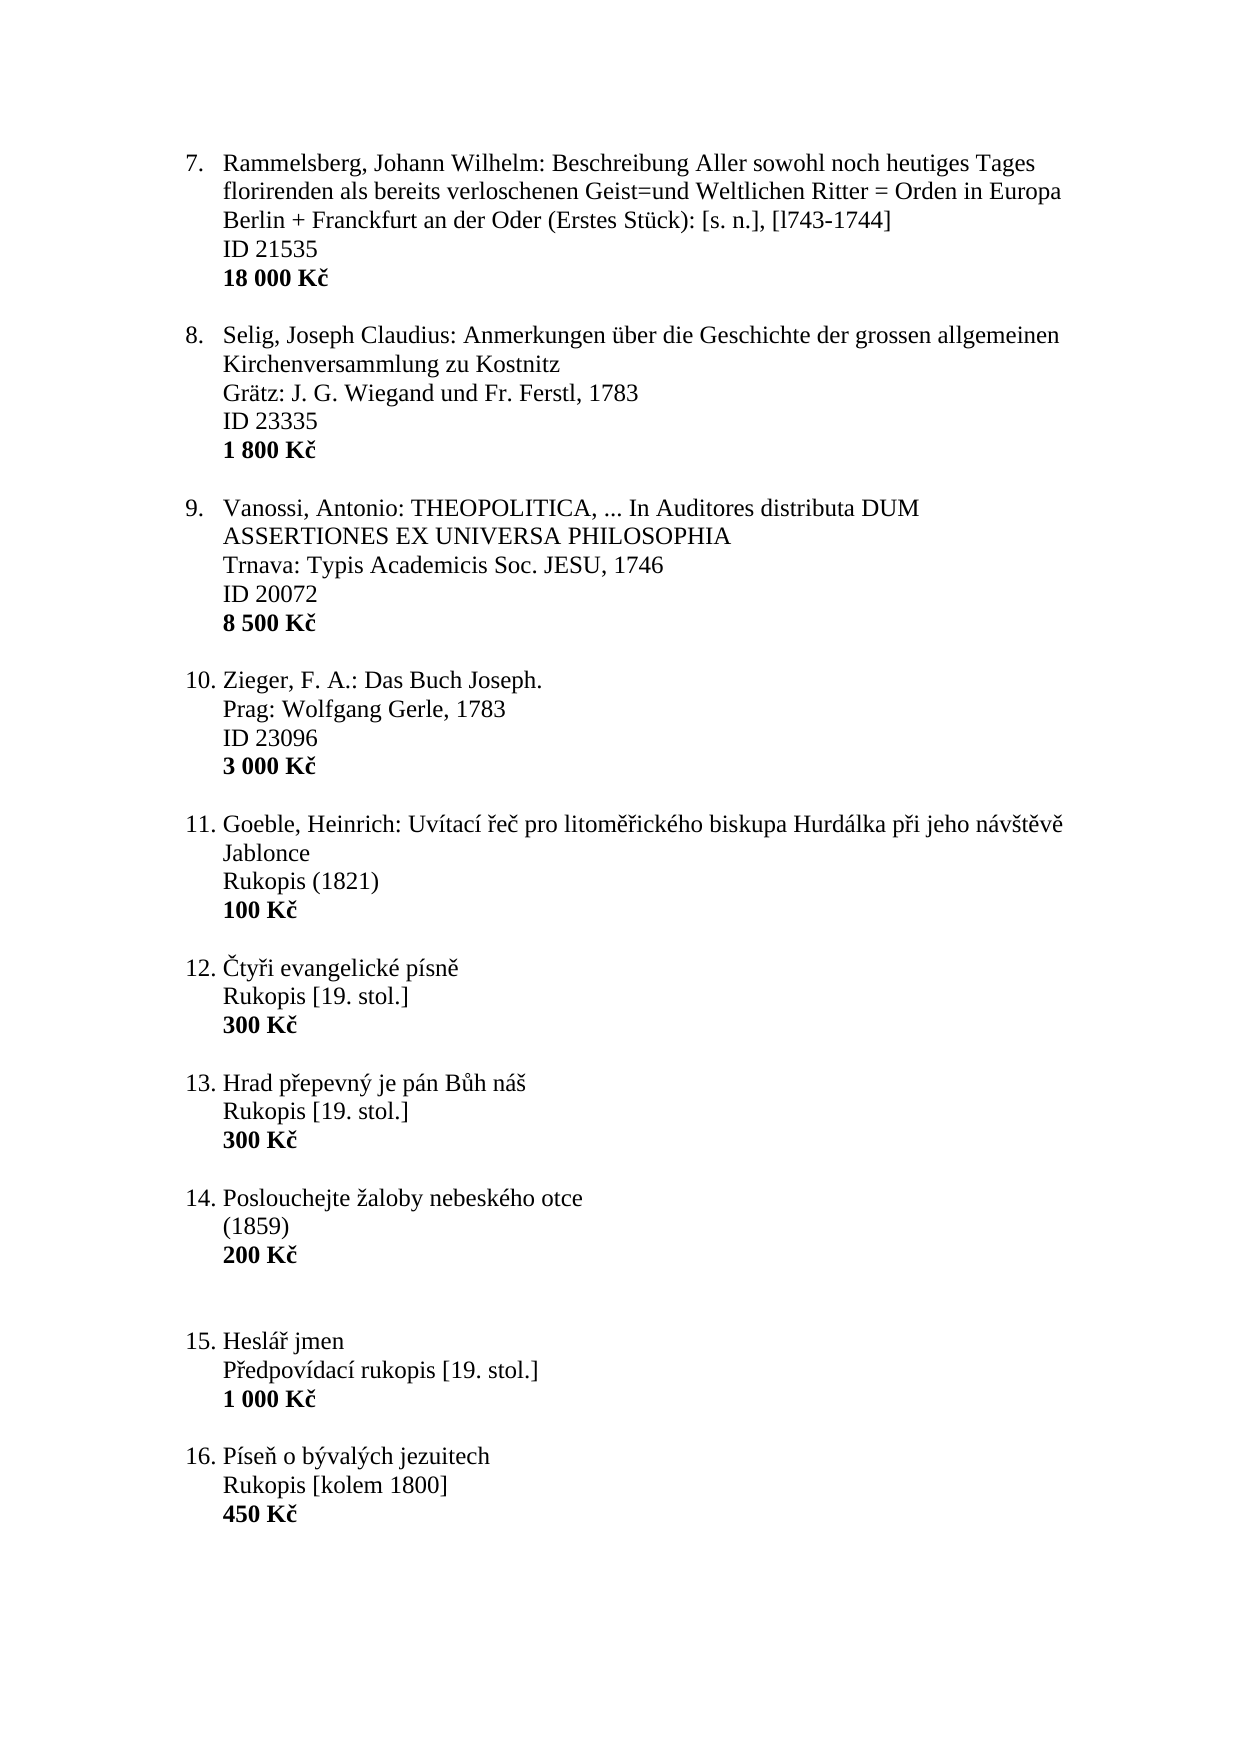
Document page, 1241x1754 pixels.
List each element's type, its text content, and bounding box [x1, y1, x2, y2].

list Rammelsberg, Johann Wilhelm: Beschreibung Aller sowohl noch heutiges Tages florirenden als bereits verloschenen Geist=und Weltlichen Ritter = Orden in Europa [185, 148, 1093, 205]
list 3 000 Kč [223, 751, 1093, 780]
list Selig, Joseph Claudius: Anmerkungen über die Geschichte der grossen allgemeinen Kirchenversammlung zu Kostnitz [185, 320, 1093, 378]
list ID 21535 [223, 234, 1093, 263]
list Rukopis [19. stol.] [223, 1096, 1093, 1125]
list Rukopis [19. stol.] [223, 981, 1093, 1010]
list Vanossi, Antonio: THEOPOLITICA, ... In Auditores distributa DUM ASSERTIONES EX UNIVERSA PHILOSOPHIA [185, 493, 1093, 550]
list Rukopis (1821) [223, 866, 1093, 895]
list 300 Kč [223, 1010, 1093, 1039]
list (1859) [223, 1211, 1093, 1240]
list Goeble, Heinrich: Uvítací řeč pro litoměřického biskupa Hurdálka při jeho návštěvě Jablonce [185, 809, 1093, 866]
list Grätz: J. G. Wiegand und Fr. Ferstl, 1783 [223, 378, 1093, 406]
list 1 800 Kč [223, 435, 1093, 464]
list Poslouchejte žaloby nebeského otce [185, 1183, 1093, 1211]
list Trnava: Typis Academicis Soc. JESU, 1746 [223, 550, 1093, 579]
list Hrad přepevný je pán Bůh náš [185, 1068, 1093, 1096]
list 450 Kč [223, 1499, 1093, 1528]
list Zieger, F. A.: Das Buch Joseph. [185, 665, 1093, 694]
list Píseň o bývalých jezuitech [185, 1441, 1093, 1470]
list ID 20072 [223, 579, 1093, 608]
list 200 Kč [223, 1240, 1093, 1269]
list 1 000 Kč [223, 1384, 1093, 1413]
list Čtyři evangelické písně [185, 953, 1093, 981]
list ID 23335 [223, 406, 1093, 435]
list ID 23096 [223, 723, 1093, 751]
list Heslář jmen [185, 1326, 1093, 1355]
list Předpovídací rukopis [19. stol.] [223, 1355, 1093, 1384]
list Berlin + Franckfurt an der Oder (Erstes Stück): [s. n.], [l743-1744] [223, 205, 1093, 234]
list Rukopis [kolem 1800] [223, 1470, 1093, 1499]
list 300 Kč [223, 1125, 1093, 1154]
list 8 500 Kč [223, 608, 1093, 636]
list Prag: Wolfgang Gerle, 1783 [223, 694, 1093, 723]
list 100 Kč [223, 895, 1093, 924]
list 18 000 Kč [223, 263, 1093, 291]
